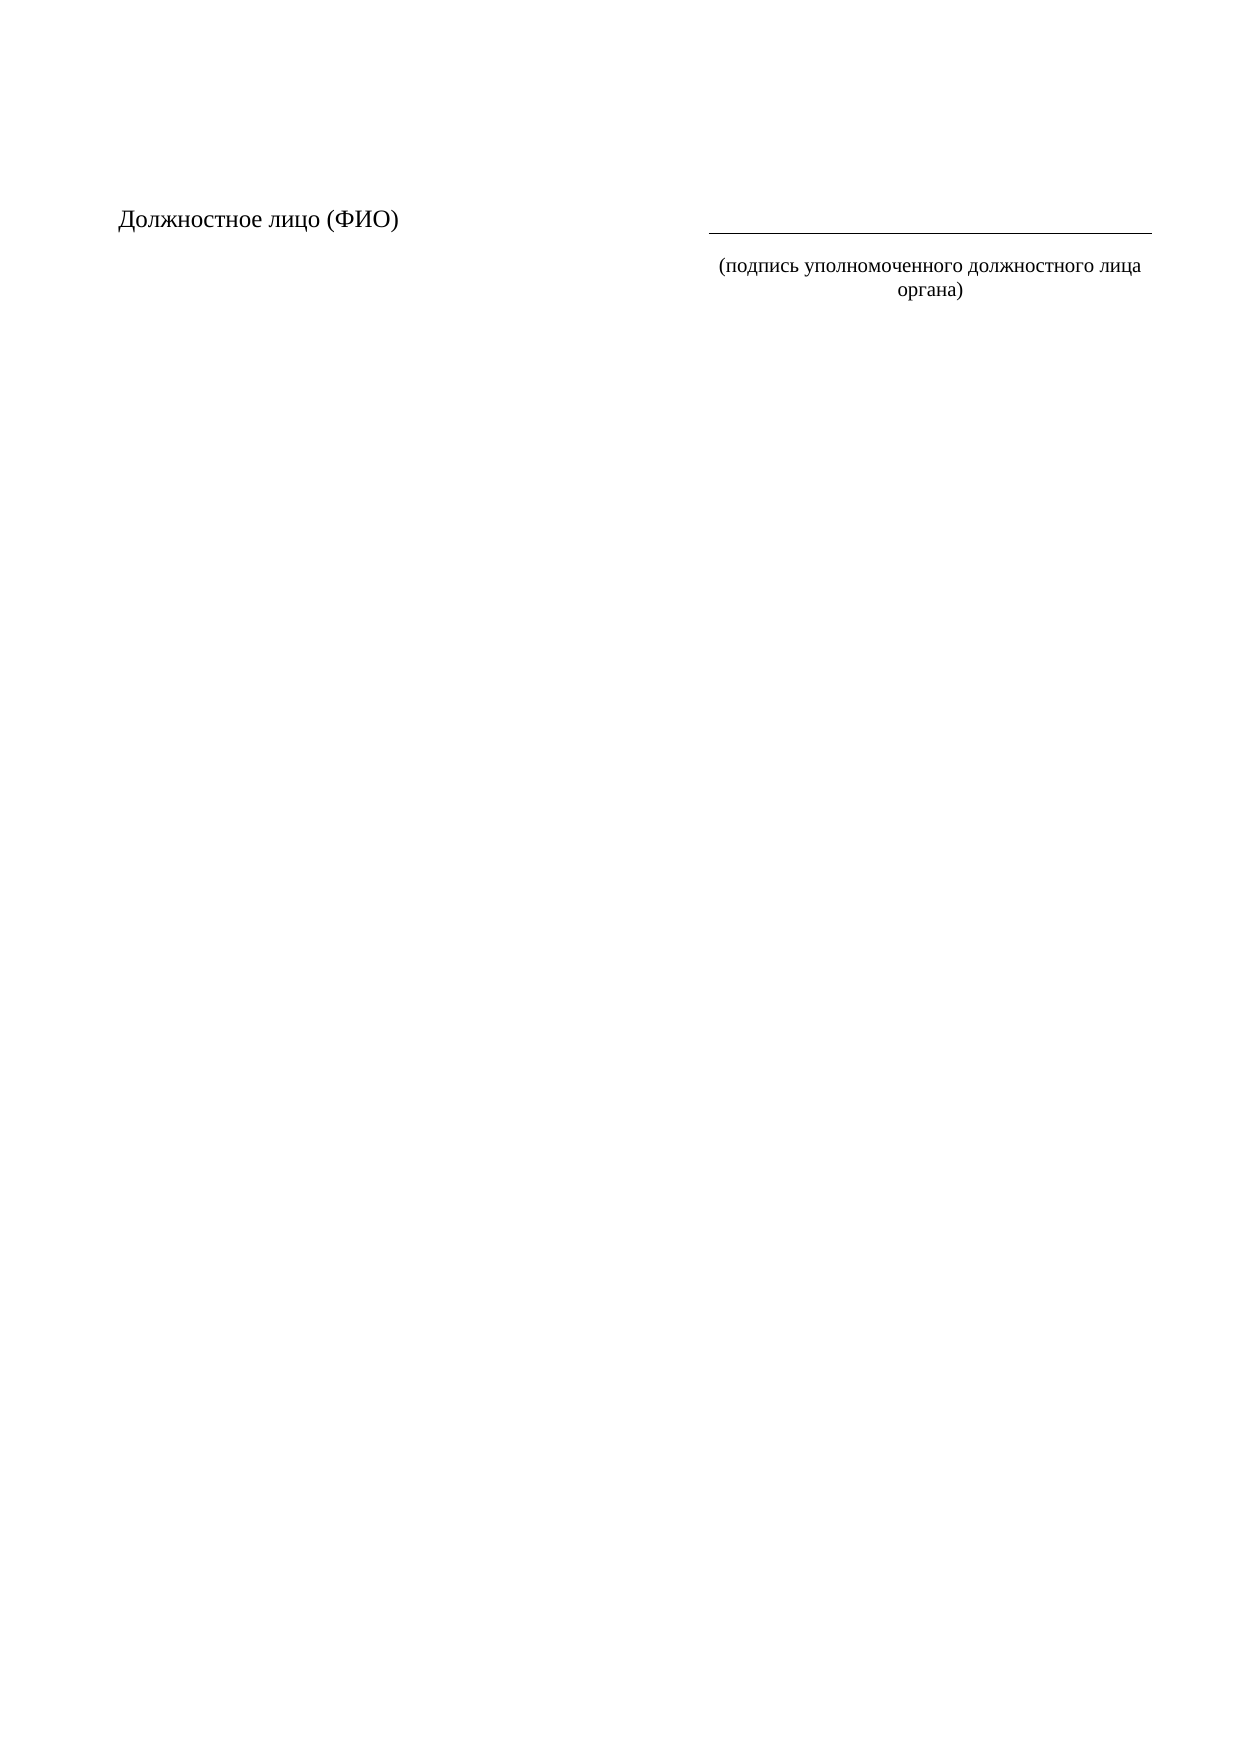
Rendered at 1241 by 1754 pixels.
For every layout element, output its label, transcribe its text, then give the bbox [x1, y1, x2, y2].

text (подпись уполномоченного должностного лица органа) [709, 234, 1152, 301]
text Должностное лицо (ФИО) [118, 204, 1152, 233]
